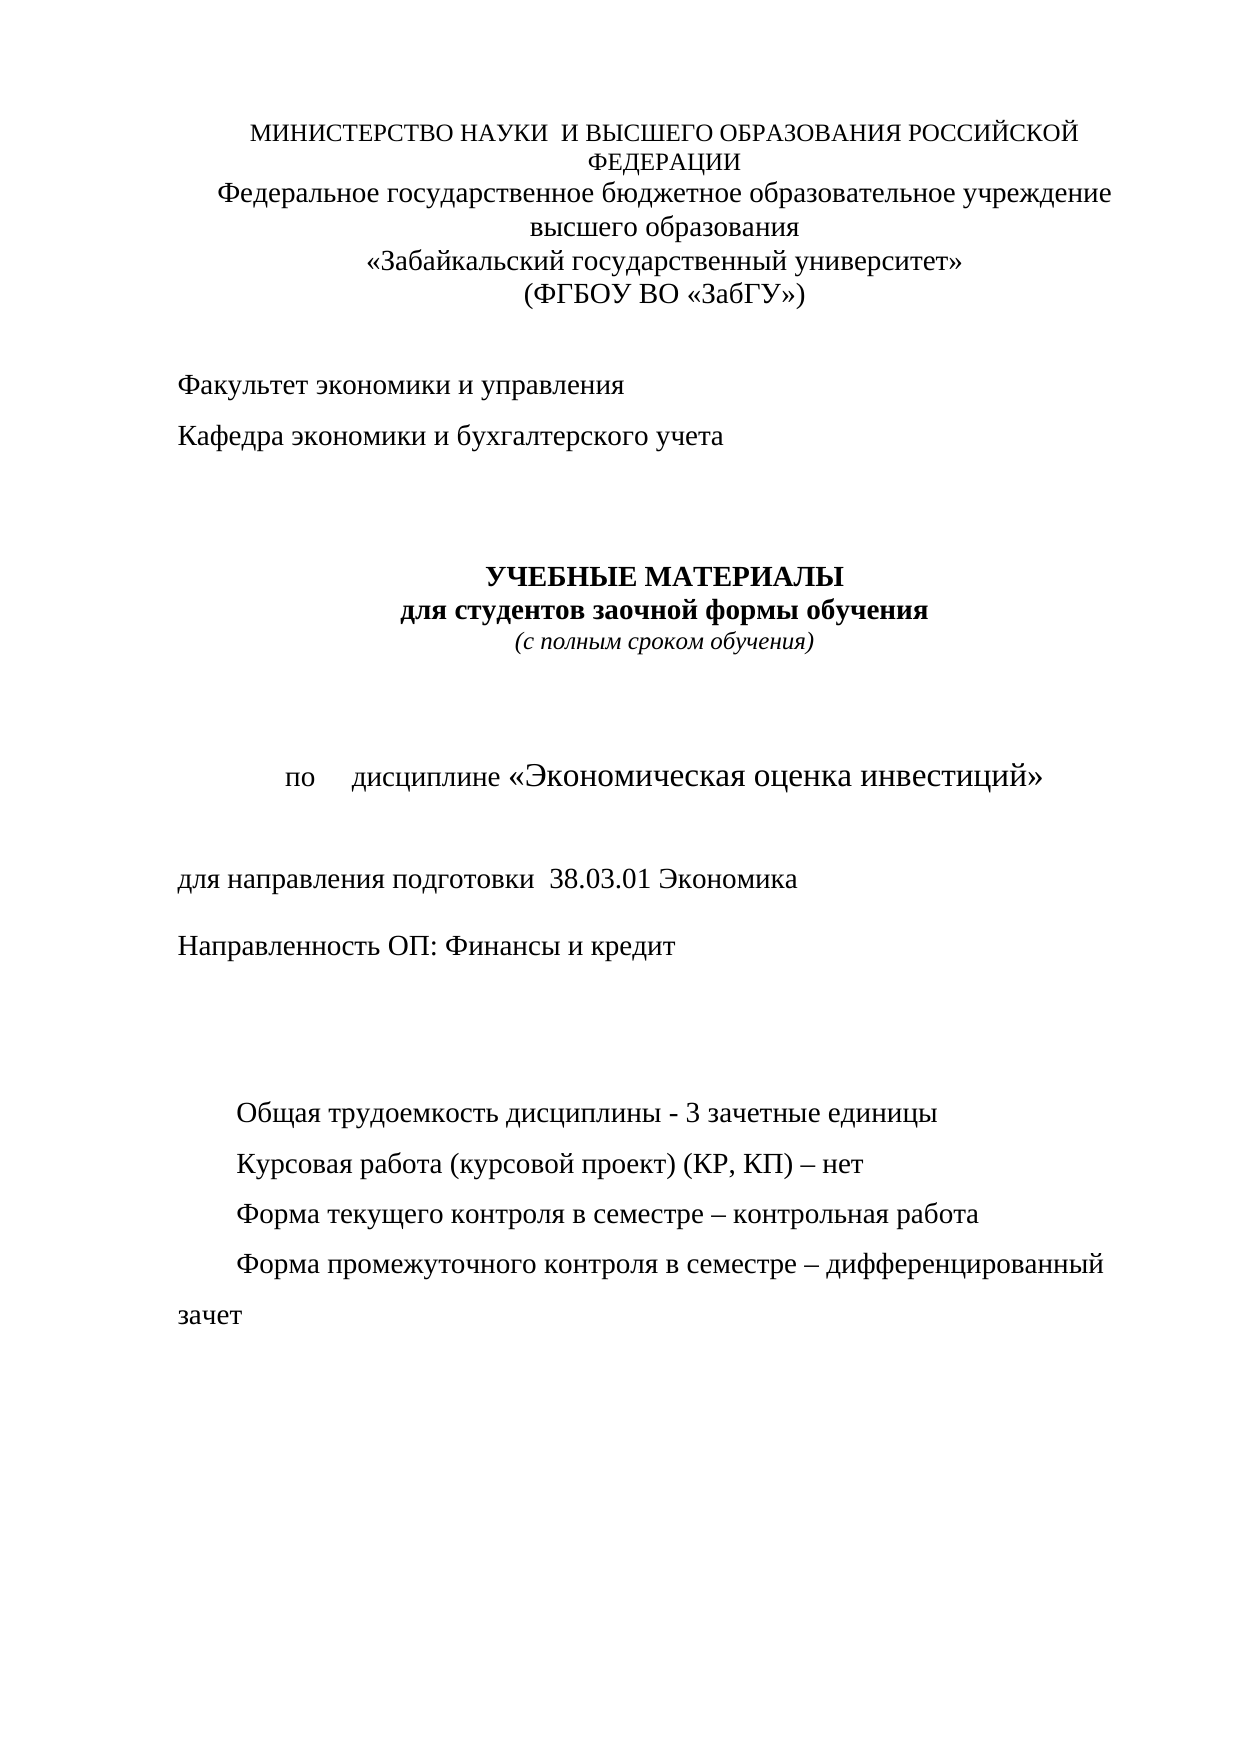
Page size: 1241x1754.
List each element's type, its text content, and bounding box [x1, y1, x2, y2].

text Направленность ОП: Финансы и кредит [177, 928, 1152, 961]
text Факультет экономики и управления [177, 367, 1152, 401]
text по дисциплине «Экономическая оценка инвестиций» [177, 755, 1152, 794]
text «Забайкальский государственный университет» [177, 243, 1152, 276]
text (ФГБОУ ВО «ЗабГУ») [177, 276, 1152, 310]
text УЧЕБНЫЕ МАТЕРИАЛЫ [177, 559, 1152, 592]
text Федеральное государственное бюджетное образовательное учреждение [177, 176, 1152, 209]
text Форма текущего контроля в семестре – контрольная работа [177, 1196, 1152, 1230]
text (с полным сроком обучения) [177, 626, 1152, 655]
text для студентов заочной формы обучения [177, 592, 1152, 626]
text МИНИСТЕРСТВО НАУКИ И ВЫСШЕГО ОБРАЗОВАНИЯ РОССИЙСКОЙ ФЕДЕРАЦИИ [177, 118, 1152, 176]
text Общая трудоемкость дисциплины - 3 зачетные единицы [177, 1096, 1152, 1129]
text Кафедра экономики и бухгалтерского учета [177, 418, 1152, 451]
text для направления подготовки 38.03.01 Экономика [177, 861, 1152, 894]
text Форма промежуточного контроля в семестре – дифференцированный зачет [177, 1247, 1152, 1330]
text высшего образования [177, 209, 1152, 243]
text Курсовая работа (курсовой проект) (КР, КП) – нет [177, 1146, 1152, 1179]
